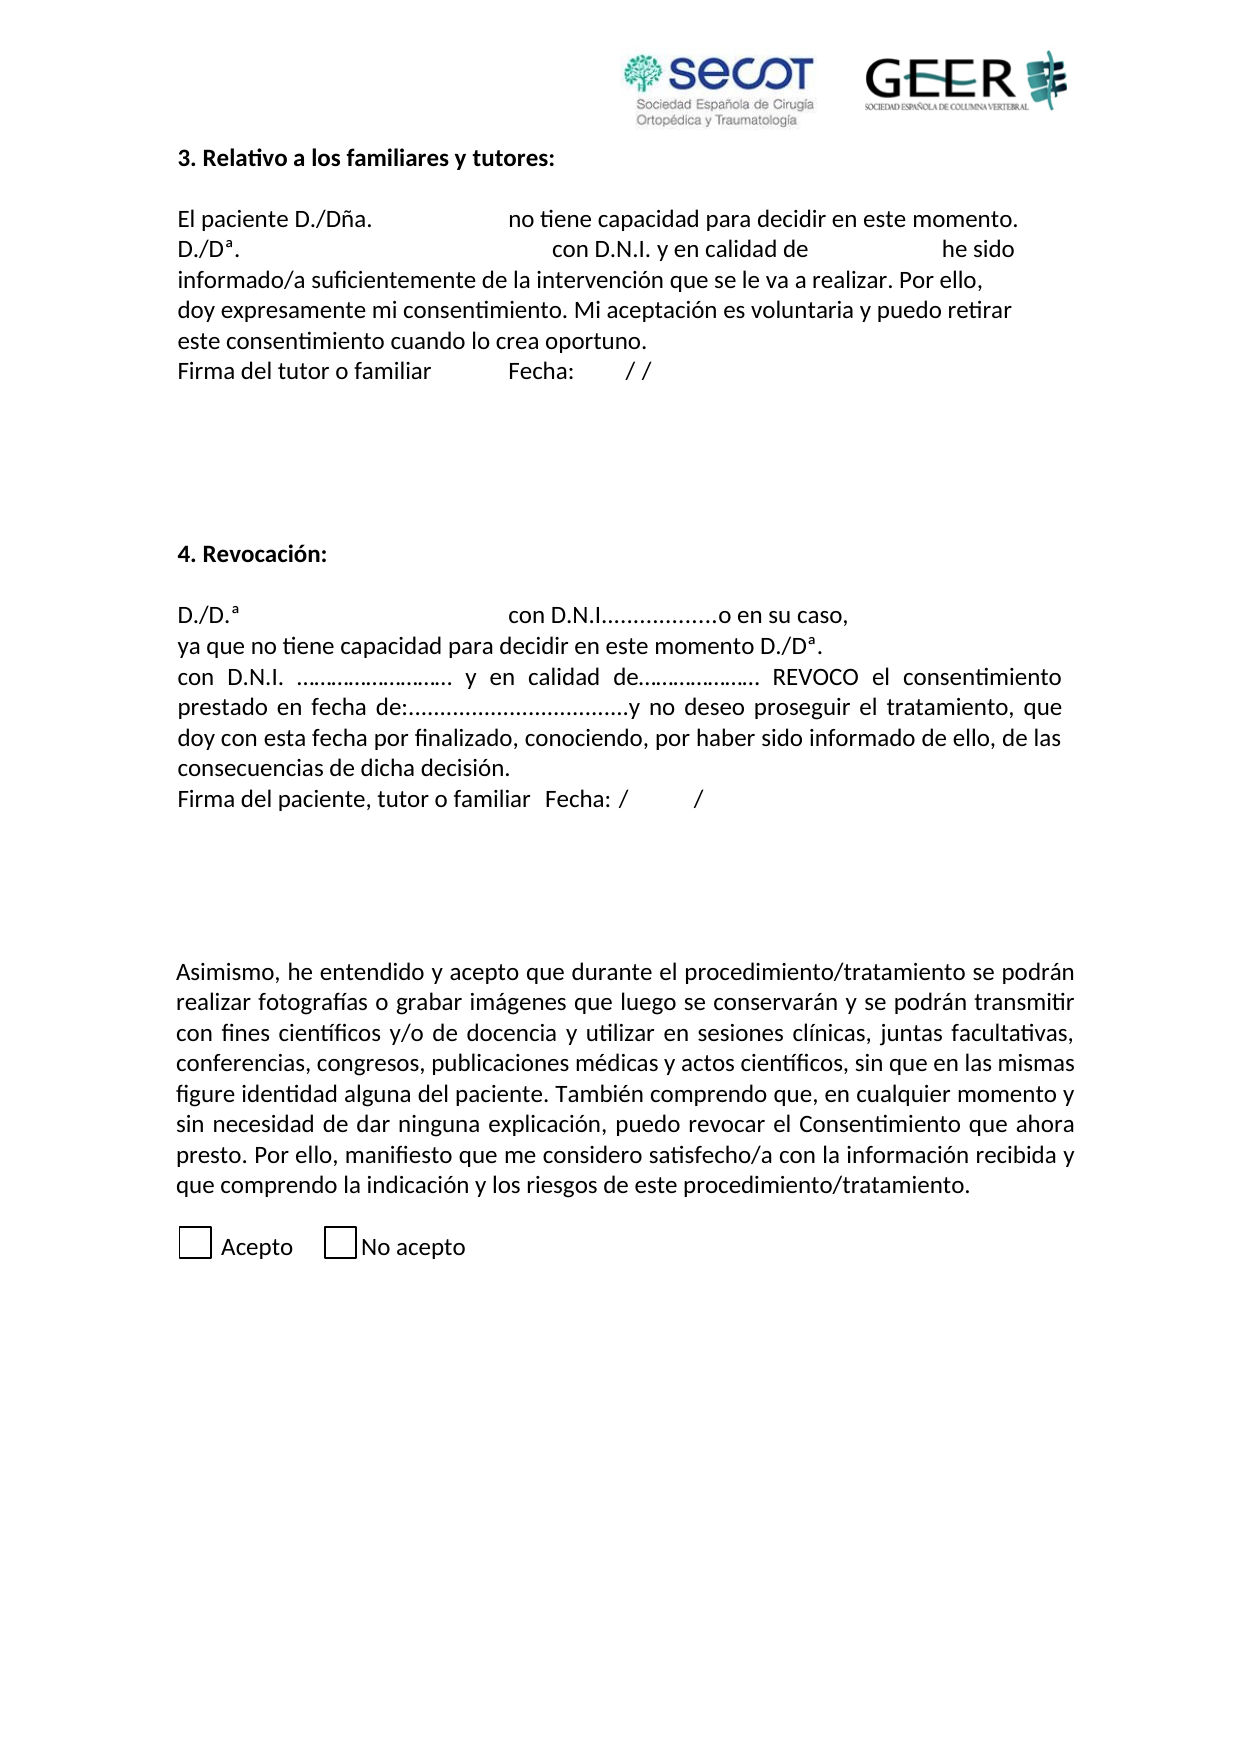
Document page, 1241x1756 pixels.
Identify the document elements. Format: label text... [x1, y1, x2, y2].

text Firma del tutor o familiar Fecha: / / [177, 355, 1019, 386]
subtitle Relativo a los familiares y tutores: [177, 142, 1171, 172]
text Asimismo, he entendido y acepto que durante el procedimiento/tratamiento se podrán realizar fotografías o grabar imágenes que luego se conservarán y se podrán transmitir con fines científicos y/o de docencia y utilizar en sesiones clínicas, juntas facultativas, conferencias, congresos, publicaciones médicas y actos científicos, sin que en las mismas figure identidad alguna del paciente. También comprendo que, en cualquier momento y sin necesidad de dar ninguna explicación, puedo revocar el Consentimiento que ahora presto. Por ello, manifiesto que me considero satisfecho/a con la información recibida y que comprendo la indicación y los riesgos de este procedimiento/tratamiento. [176, 956, 1076, 1200]
text D./D.ª con D.N.I. o en su caso, [177, 599, 1171, 630]
text Acepto No acepto [176, 1231, 1076, 1261]
picture [619, 47, 818, 130]
text Firma del paciente, tutor o familiar Fecha: / / [177, 783, 1171, 813]
picture [863, 45, 1067, 117]
text El paciente D./Dña. no tiene capacidad para decidir en este momento. D./Dª. con D.N.I. y en calidad de he sido informado/a suficientemente de la intervención que se le va a realizar. Por ello, doy expresamente mi consentimiento. Mi aceptación es voluntaria y puedo retirar este consentimiento cuando lo crea oportuno. [177, 203, 1019, 355]
subtitle Revocación: [177, 538, 1171, 569]
text con D.N.I. ……………………… y en calidad de………………… REVOCO el consentimiento prestado en fecha de:...................................y no deseo proseguir el tratamiento, que doy con esta fecha por finalizado, conociendo, por haber sido informado de ello, de las consecuencias de dicha decisión. [177, 661, 1063, 783]
text ya que no tiene capacidad para decidir en este momento D./Dª. [177, 630, 1171, 661]
